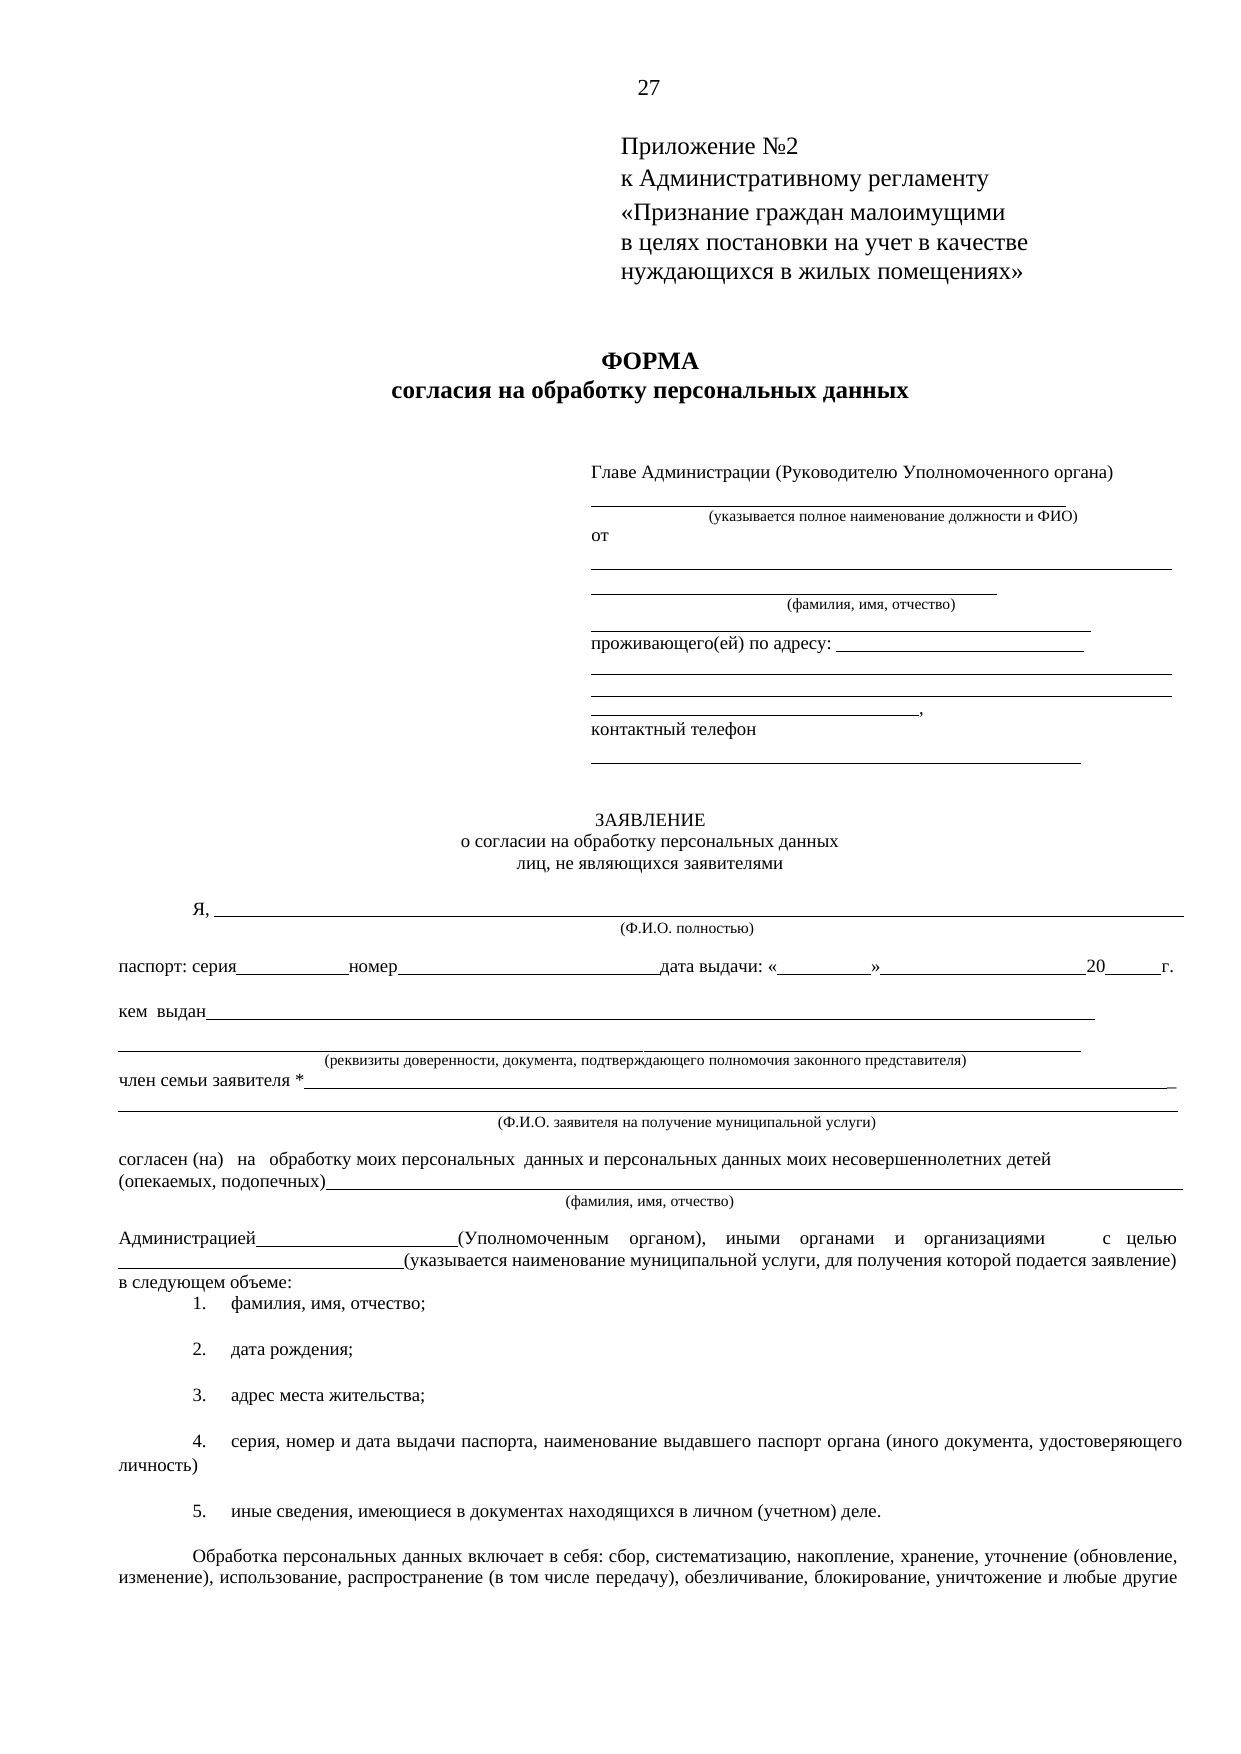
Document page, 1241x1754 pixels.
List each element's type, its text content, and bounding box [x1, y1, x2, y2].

list дата рождения; [192, 1338, 1205, 1360]
text о согласии на обработку персональных данных лиц, не являющихся заявителями [461, 830, 839, 873]
text (указывается наименование муниципальной услуги, для получения которой подается заявление) в следующем объеме: [118, 1249, 1181, 1292]
text (опекаемых, подопечных) [118, 1170, 1205, 1192]
text согласен (на) на обработку моих персональных данных и персональных данных моих несовершеннолетних детей [118, 1148, 1205, 1170]
text (Ф.И.О. заявителя на получение муниципальной услуги) [498, 1109, 1205, 1130]
text (реквизиты доверенности, документа, подтверждающего полномочия законного представителя) [121, 1048, 1169, 1069]
text , контактный телефон [591, 694, 924, 740]
text Обработка персональных данных включает в себя: сбор, систематизацию, накопление, хранение, уточнение (обновление, изменение), использование, распространение (в том числе передачу), обезличивание, блокирование, уничтожение и любые другие [118, 1545, 1205, 1588]
text к Административному регламенту [621, 160, 1205, 194]
text согласия на обработку персональных данных [129, 375, 1171, 404]
text член семьи заявителя * _ [96, 1069, 1199, 1091]
text (указывается полное наименование должности и ФИО) [617, 504, 1169, 525]
text (фамилия, имя, отчество) [787, 592, 1205, 613]
text Главе Администрации (Руководителю Уполномоченного органа) [591, 461, 1205, 483]
text паспорт: серия номер дата выдачи: « » 20 г. [118, 955, 1205, 977]
text проживающего(ей) по адресу: [591, 629, 1205, 653]
list серия, номер и дата выдачи паспорта, наименование выдавшего паспорт органа (иного документа, удостоверяющего личность) [118, 1429, 1182, 1476]
text (Ф.И.О. полностью) [198, 919, 1176, 937]
text Приложение №2 [621, 131, 1205, 160]
list иные сведения, имеющиеся в документах находящихся в личном (учетном) деле. [192, 1499, 1205, 1521]
text «Признание граждан малоимущими [621, 194, 1205, 227]
text ФОРМА [129, 347, 1171, 375]
text Я, [171, 898, 1205, 919]
text (фамилия, имя, отчество) [565, 1192, 1205, 1209]
text ЗАЯВЛЕНИЕ [129, 808, 1171, 830]
text в целях постановки на учет в качестве нуждающихся в жилых помещениях» [621, 227, 1098, 284]
text Администрацией (Уполномоченным органом), иными органами и организациями с целью [118, 1227, 1205, 1249]
list фамилия, имя, отчество; [192, 1292, 1205, 1314]
text от [98, 525, 1101, 546]
text кем выдан [118, 1000, 1205, 1022]
list адрес места жительства; [192, 1384, 1205, 1406]
